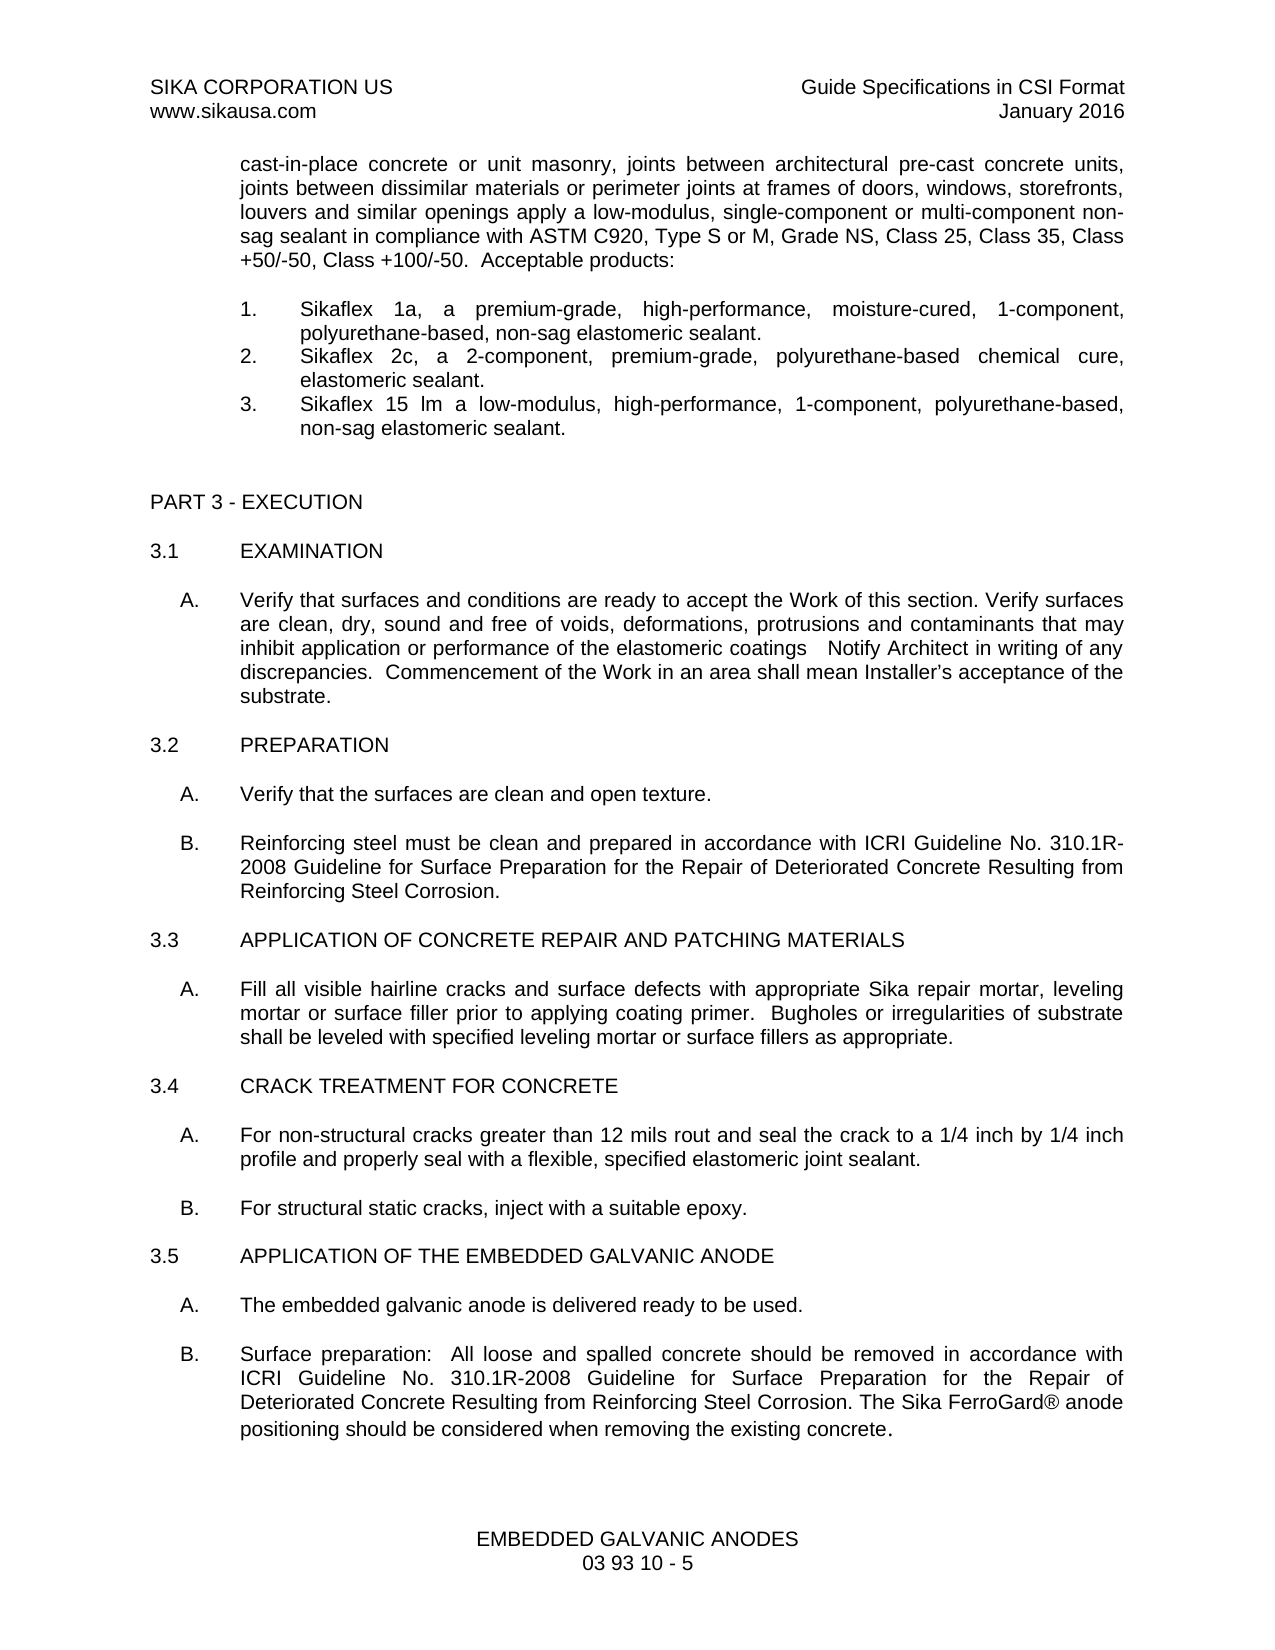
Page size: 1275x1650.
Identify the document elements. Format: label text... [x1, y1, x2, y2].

text EXAMINATION [150, 539, 1125, 563]
text For structural static cracks, inject with a suitable epoxy. [180, 1195, 1125, 1219]
text Sikaflex 2c, a 2-component, premium-grade, polyurethane-based chemical cure, elastomeric sealant. [240, 344, 1125, 392]
text CRACK TREATMENT FOR CONCRETE [150, 1073, 1125, 1097]
text EXECUTION [150, 490, 1125, 514]
list B. Surface preparation: All loose and spalled concrete should be removed in accordance with ICRI Guideline No. 310.1R-2008 Guideline for Surface Preparation for the Repair of Deteriorated Concrete Resulting from Reinforcing Steel Corrosion. The Sika FerroGard® anode positioning should be considered when removing the existing concrete. [180, 1342, 1125, 1443]
text For non-structural cracks greater than 12 mils rout and seal the crack to a 1/4 inch by 1/4 inch profile and properly seal with a flexible, specified elastomeric joint sealant. [180, 1122, 1125, 1170]
text The embedded galvanic anode is delivered ready to be used. [180, 1293, 1125, 1317]
text PREPARATION [150, 733, 1125, 757]
text Sikaflex 1a, a premium-grade, high-performance, moisture-cured, 1-component, polyurethane-based, non-sag elastomeric sealant. [240, 296, 1125, 344]
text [180, 152, 1125, 271]
text Reinforcing steel must be clean and prepared in accordance with ICRI Guideline No. 310.1R-2008 Guideline for Surface Preparation for the Repair of Deteriorated Concrete Resulting from Reinforcing Steel Corrosion. [180, 831, 1125, 903]
text Verify that surfaces and conditions are ready to accept the Work of this section. Verify surfaces are clean, dry, sound and free of voids, deformations, protrusions and contaminants that may inhibit application or performance of the elastomeric coatings Notify Architect in writing of any discrepancies. Commencement of the Work in an area shall mean Installer’s acceptance of the substrate. [180, 588, 1125, 708]
text APPLICATION OF CONCRETE REPAIR AND PATCHING MATERIALS [150, 928, 1125, 952]
text Fill all visible hairline cracks and surface defects with appropriate Sika repair mortar, leveling mortar or surface filler prior to applying coating primer. Bugholes or irregularities of substrate shall be leveled with specified leveling mortar or surface fillers as appropriate. [180, 977, 1125, 1048]
text APPLICATION OF THE EMBEDDED GALVANIC ANODE [150, 1244, 1125, 1268]
text Sikaflex 15 lm a low-modulus, high-performance, 1-component, polyurethane-based, non-sag elastomeric sealant. [240, 392, 1125, 440]
text Verify that the surfaces are clean and open texture. [180, 782, 1125, 806]
